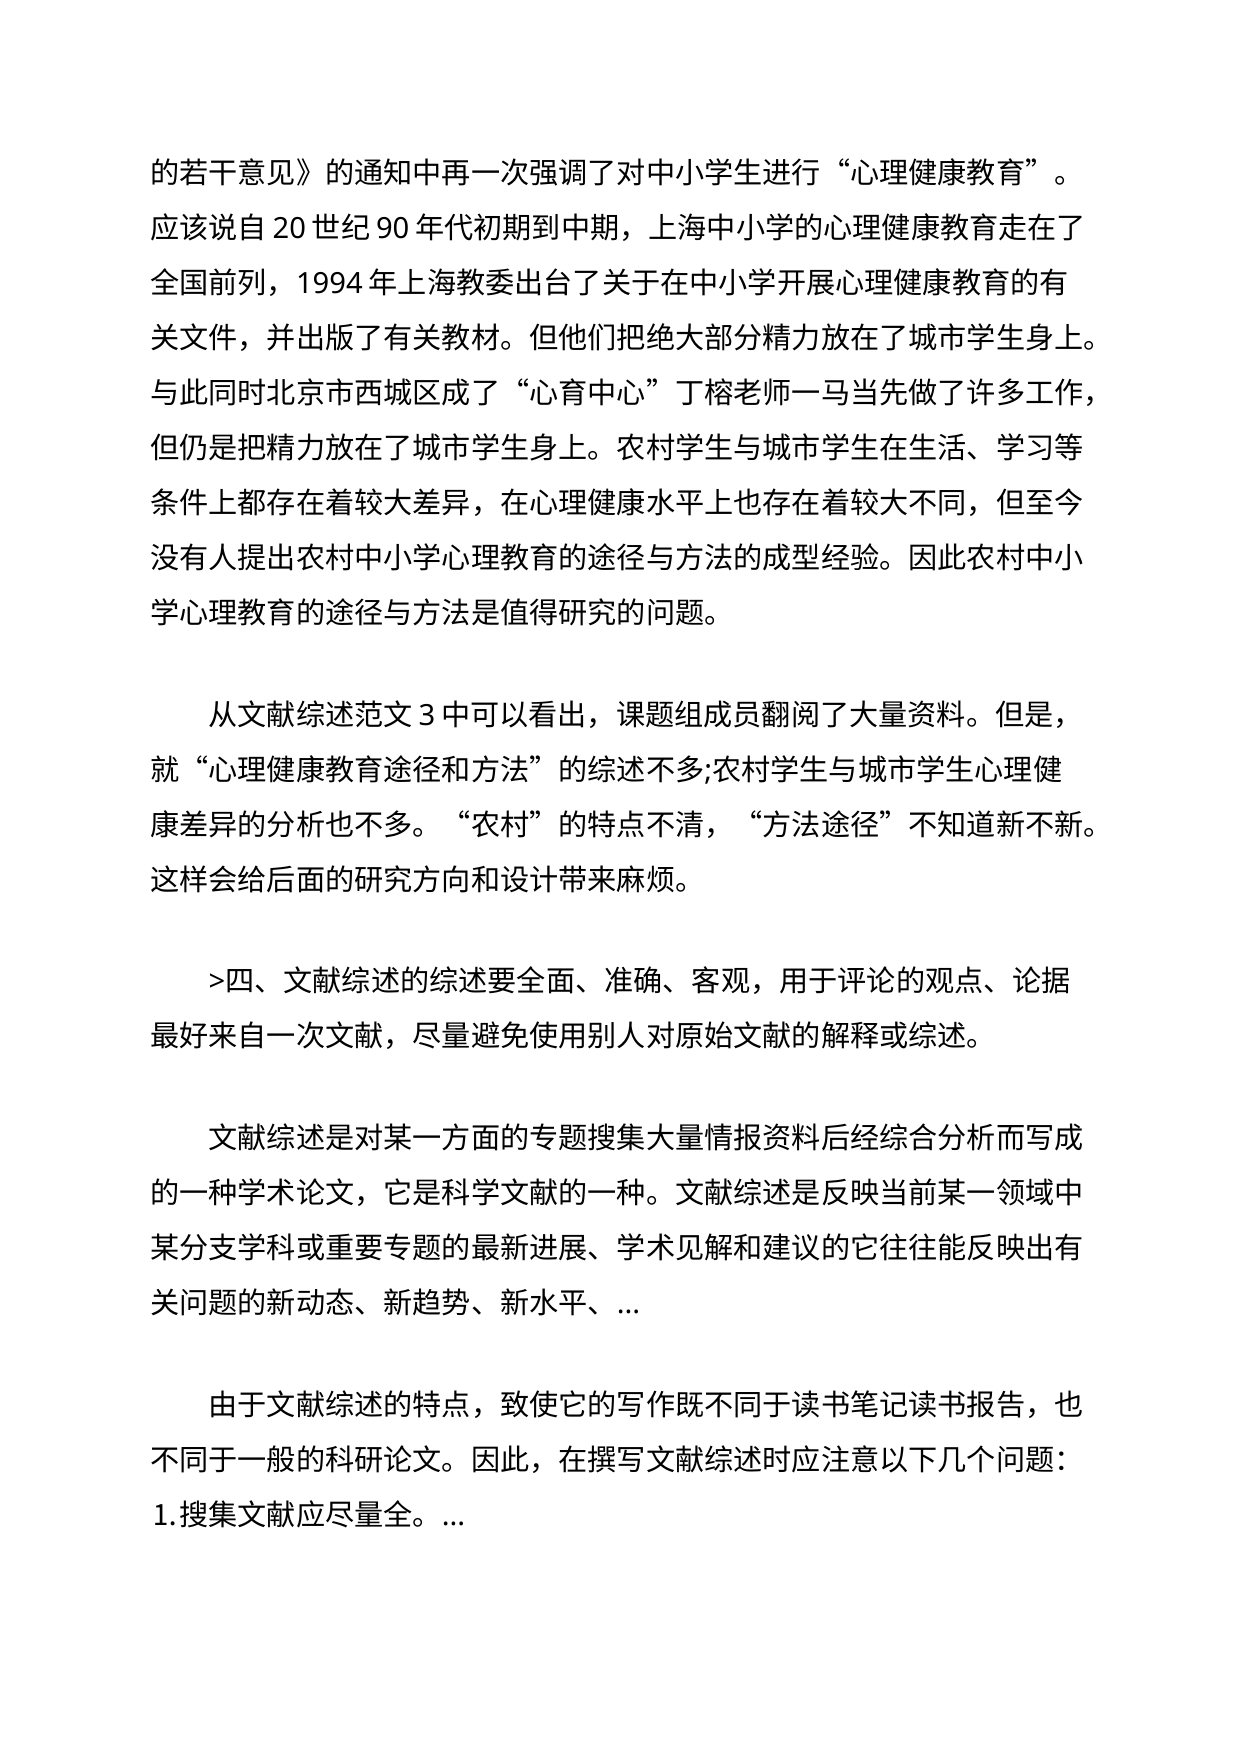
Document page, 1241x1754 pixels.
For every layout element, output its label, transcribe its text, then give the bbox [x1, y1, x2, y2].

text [150, 150, 1090, 632]
text 从文献综述范文3中可以看出，课题组成员翻阅了大量资料。但是，就“心理健康教育途径和方法”的综述不多;农村学生与城市学生心理健康差异的分析也不多。“农村”的特点不清，“方法途径”不知道新不新。这样会给后面的研究方向和设计带来麻烦。 [150, 691, 1090, 898]
text 文献综述是对某一方面的专题搜集大量情报资料后经综合分析而写成的一种学术论文，它是科学文献的一种。文献综述是反映当前某一领域中某分支学科或重要专题的最新进展、学术见解和建议的它往往能反映出有关问题的新动态、新趋势、新水平、... [150, 1114, 1090, 1322]
text >四、文献综述的综述要全面、准确、客观，用于评论的观点、论据最好来自一次文献，尽量避免使用别人对原始文献的解释或综述。 [150, 958, 1090, 1055]
text 由于文献综述的特点，致使它的写作既不同于读书笔记读书报告，也不同于一般的科研论文。因此，在撰写文献综述时应注意以下几个问题：⒈搜集文献应尽量全。... [150, 1381, 1090, 1533]
